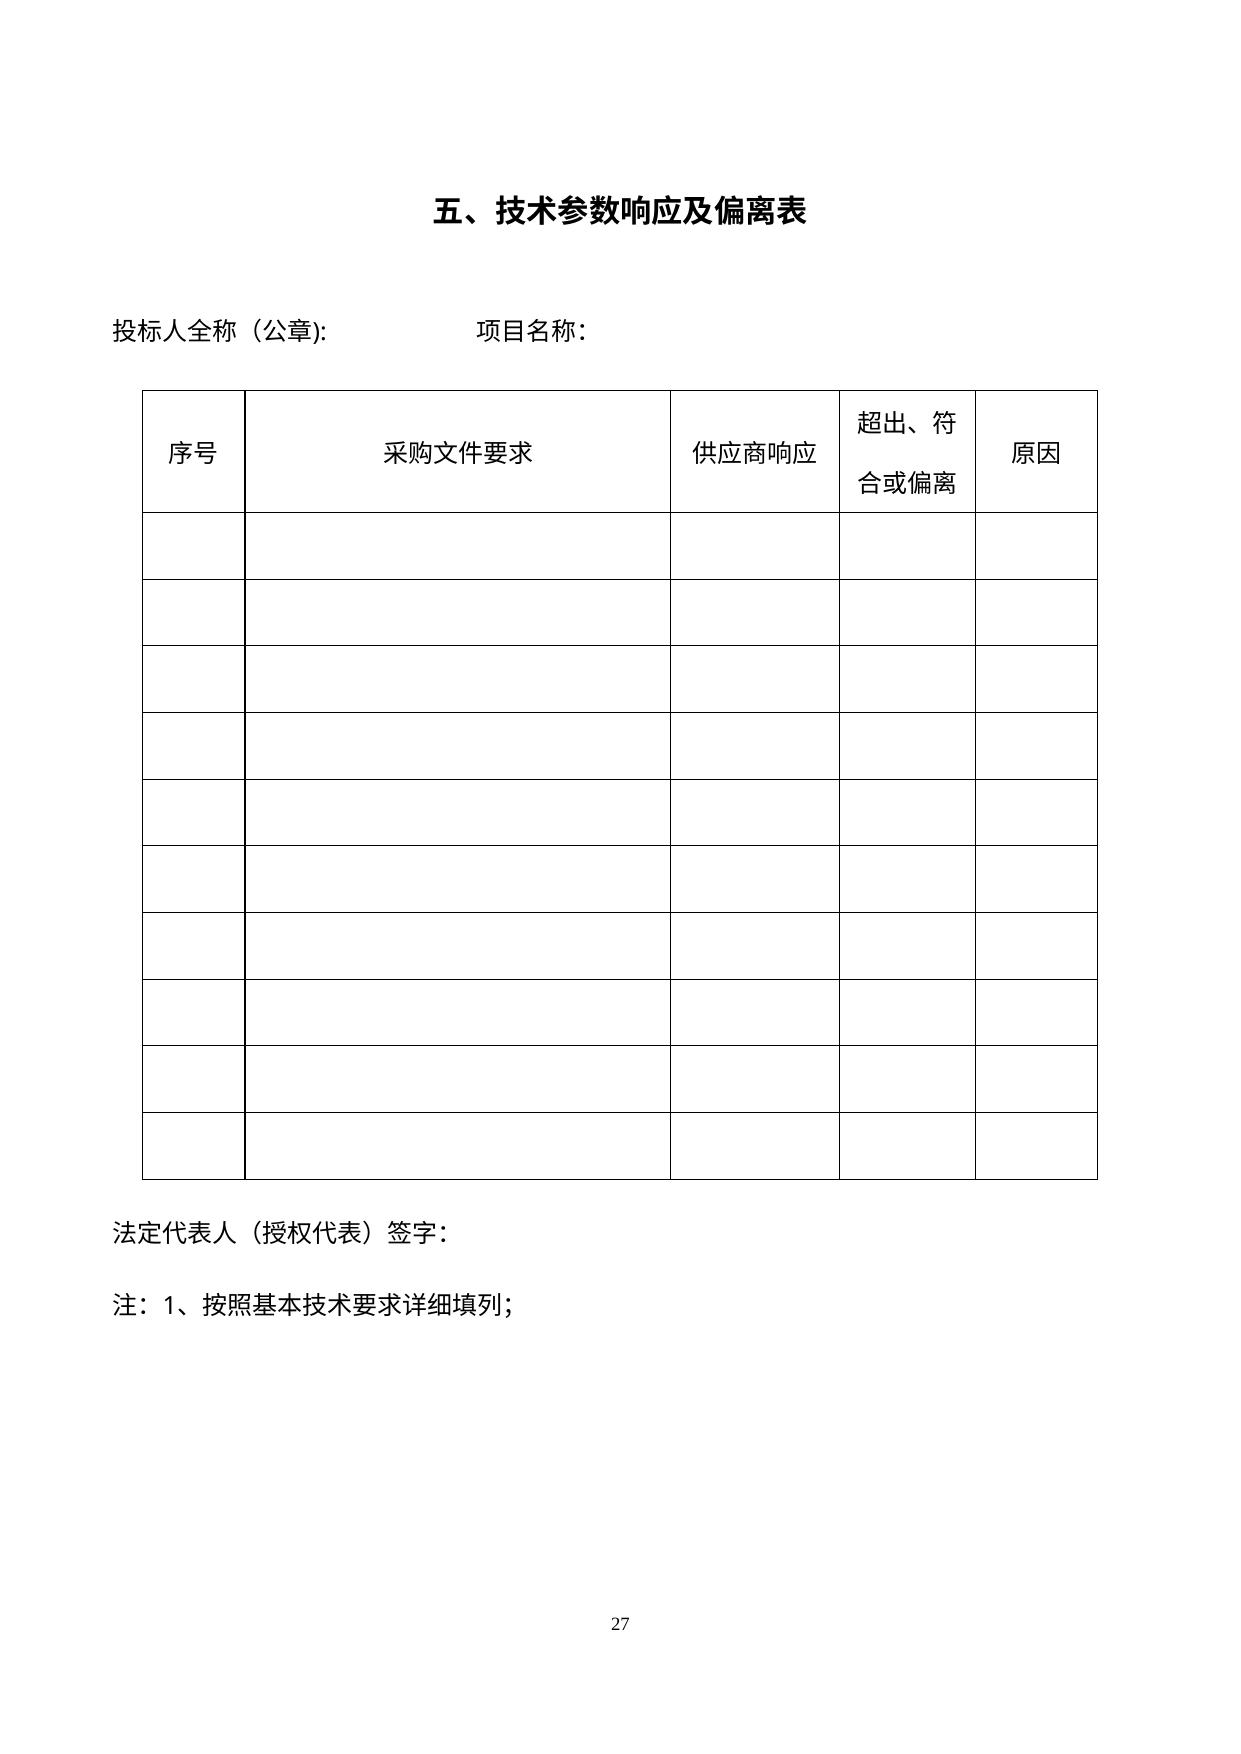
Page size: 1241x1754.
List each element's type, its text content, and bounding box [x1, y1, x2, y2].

table_header 供应商响应 [671, 391, 839, 512]
table_cell [976, 513, 1097, 579]
table_cell [143, 713, 244, 779]
table_cell [671, 980, 839, 1045]
table_cell [246, 846, 670, 912]
table_cell [671, 513, 839, 579]
table_header 序号 [143, 391, 244, 512]
table_cell [143, 780, 244, 845]
table_cell [976, 580, 1097, 645]
text 注：1、按照基本技术要求详细填列； [112, 1284, 1128, 1322]
table_cell [143, 1113, 244, 1179]
table_cell [143, 1046, 244, 1112]
table_cell [143, 980, 244, 1045]
table_cell [840, 713, 975, 779]
table_cell [246, 980, 670, 1045]
table_cell [246, 1046, 670, 1112]
table_cell [143, 646, 244, 712]
table_header 采购文件要求 [246, 391, 670, 512]
table_cell [976, 1046, 1097, 1112]
table_cell [840, 980, 975, 1045]
table_cell [840, 1046, 975, 1112]
table_header 超出、符合或偏离 [840, 391, 975, 512]
table_cell [143, 580, 244, 645]
text 法定代表人（授权代表）签字： [112, 1214, 1128, 1250]
table_cell [671, 846, 839, 912]
table_cell [976, 1113, 1097, 1179]
table_cell [143, 846, 244, 912]
table_cell [976, 980, 1097, 1045]
table_cell [246, 713, 670, 779]
table_cell [671, 913, 839, 979]
table_cell [976, 780, 1097, 845]
table_cell [671, 713, 839, 779]
table_cell [840, 513, 975, 579]
table_header 原因 [976, 391, 1097, 512]
table_cell [671, 1046, 839, 1112]
table_cell [840, 913, 975, 979]
subtitle 五、技术参数响应及偏离表 [112, 179, 1128, 239]
table_cell [671, 1113, 839, 1179]
table_cell [976, 713, 1097, 779]
table_cell [840, 646, 975, 712]
table_cell [671, 780, 839, 845]
table_cell [246, 1113, 670, 1179]
table_cell [246, 646, 670, 712]
table_cell [246, 913, 670, 979]
table_cell [671, 580, 839, 645]
table_cell [840, 1113, 975, 1179]
table_cell [840, 780, 975, 845]
table_cell [143, 513, 244, 579]
table_cell [976, 846, 1097, 912]
table_cell [246, 580, 670, 645]
table_cell [246, 780, 670, 845]
table_cell [143, 913, 244, 979]
table_cell [671, 646, 839, 712]
table_cell [840, 846, 975, 912]
table_cell [840, 580, 975, 645]
table_cell [976, 646, 1097, 712]
table_cell [976, 913, 1097, 979]
table_cell [246, 513, 670, 579]
text 投标人全称（公章): 项目名称： [112, 299, 1128, 360]
